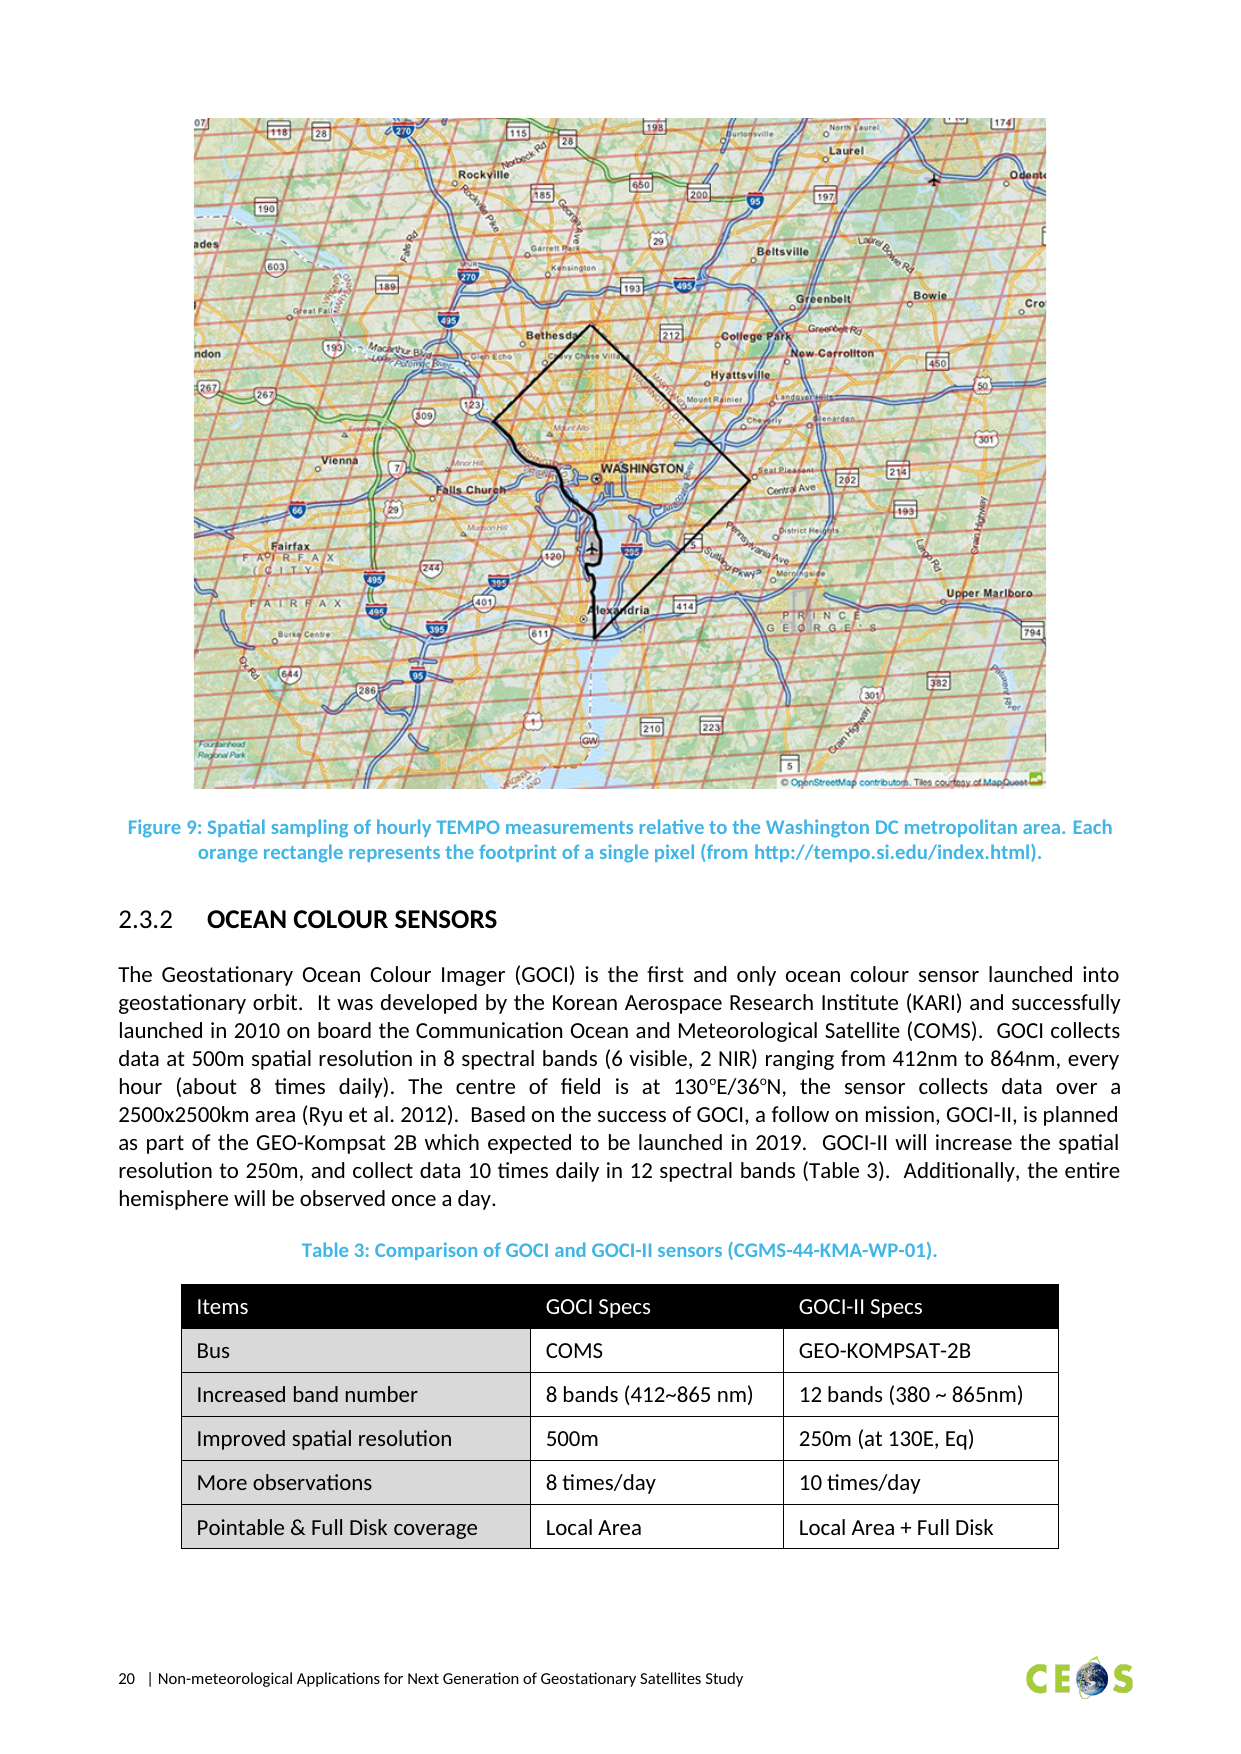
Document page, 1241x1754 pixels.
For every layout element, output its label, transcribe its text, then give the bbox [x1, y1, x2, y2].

table_cell 12 bands (380 ~ 865nm) [784, 1373, 1058, 1416]
subtitle Ocean Colour Sensors [118, 902, 1092, 935]
table_header GOCI-II Specs [784, 1285, 1058, 1328]
table_cell COMS [531, 1329, 783, 1372]
table_cell Improved spatial resolution [182, 1417, 530, 1460]
table_cell 250m (at 130E, Eq) [784, 1417, 1058, 1460]
table_cell 500m [531, 1417, 783, 1460]
table_cell 8 times/day [531, 1461, 783, 1504]
picture [193, 118, 1047, 789]
table_cell 8 bands (412~865 nm) [531, 1373, 783, 1416]
table_cell 10 times/day [784, 1461, 1058, 1504]
table_cell More observations [182, 1461, 530, 1504]
text The Geostationary Ocean Colour Imager (GOCI) is the first and only ocean colour sensor launched into geostationary orbit. It was developed by the Korean Aerospace Research Institute (KARI) and successfully launched in 2010 on board the Communication Ocean and Meteorological Satellite (COMS). GOCI collects data at 500m spatial resolution in 8 spectral bands (6 visible, 2 NIR) ranging from 412nm to 864nm, every hour (about 8 times daily). The centre of field is at 130oE/36oN, the sensor collects data over a 2500x2500km area (Ryu et al. 2012). Based on the success of GOCI, a follow on mission, GOCI-II, is planned as part of the GEO-Kompsat 2B which expected to be launched in 2019. GOCI-II will increase the spatial resolution to 250m, and collect data 10 times daily in 12 spectral bands (Table 3). Additionally, the entire hemisphere will be observed once a day. [118, 960, 1122, 1212]
table_cell Local Area + Full Disk [784, 1505, 1058, 1548]
table_header GOCI Specs [531, 1285, 783, 1328]
table_cell GEO-KOMPSAT-2B [784, 1329, 1058, 1372]
table_cell Increased band number [182, 1373, 530, 1416]
table_cell Pointable & Full Disk coverage [182, 1505, 530, 1548]
table_cell Bus [182, 1329, 530, 1372]
picture [1026, 1656, 1133, 1699]
table_cell Local Area [531, 1505, 783, 1548]
table_header Items [182, 1285, 530, 1328]
text Figure 9: Spatial sampling of hourly TEMPO measurements relative to the Washington DC metropolitan area. Each orange rectangle represents the footprint of a single pixel (from http://tempo.si.edu/index.html). [118, 814, 1122, 865]
